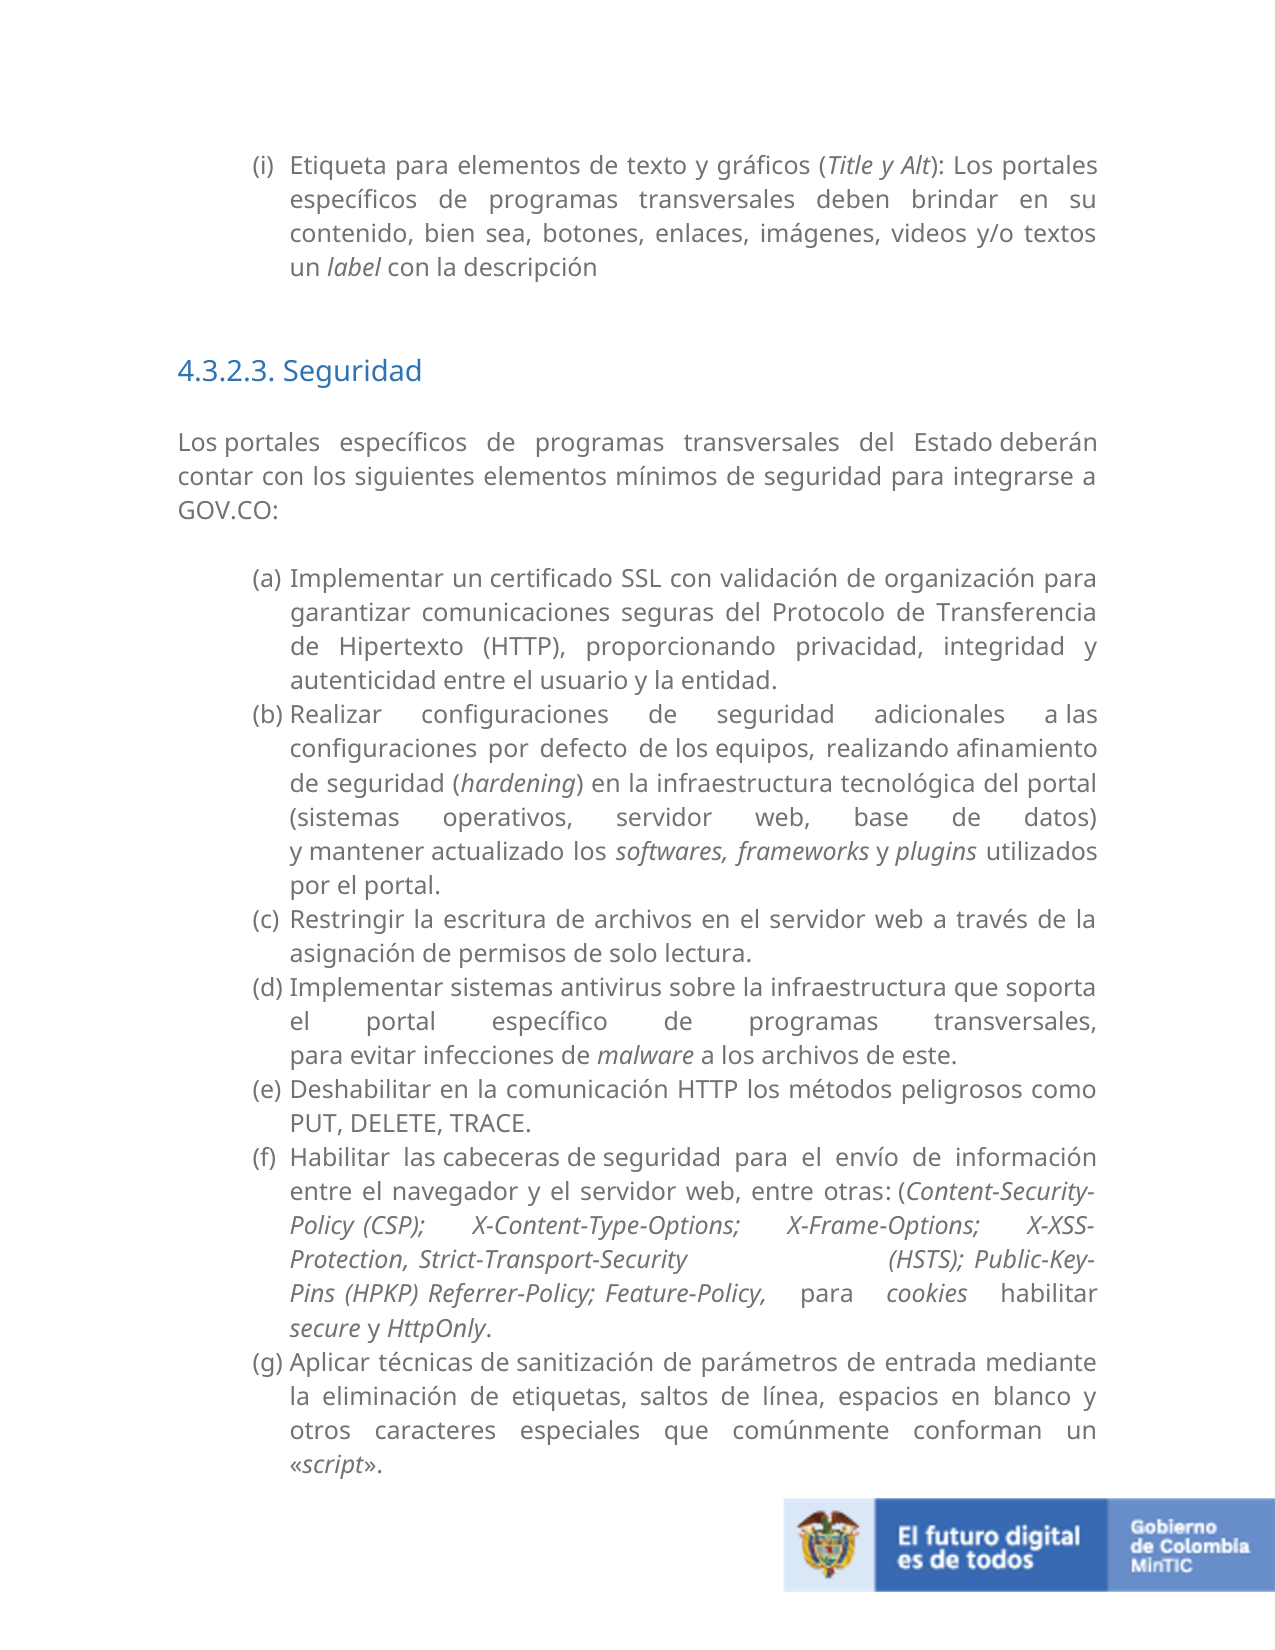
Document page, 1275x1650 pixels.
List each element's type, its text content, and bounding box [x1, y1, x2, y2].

list Implementar sistemas antivirus sobre la infraestructura que soporta el portal específico de programas transversales, para evitar infecciones de malware a los archivos de este. [252, 969, 1098, 1072]
list Aplicar técnicas de sanitización de parámetros de entrada mediante la eliminación de etiquetas, saltos de línea, espacios en blanco y otros caracteres especiales que comúnmente conforman un «script». [252, 1344, 1098, 1481]
text Los portales específicos de programas transversales del Estado deberán contar con los siguientes elementos mínimos de seguridad para integrarse a GOV.CO: [177, 424, 1098, 527]
picture [783, 1498, 1275, 1592]
list Deshabilitar en la comunicación HTTP los métodos peligrosos como PUT, DELETE, TRACE. [252, 1072, 1098, 1140]
list Realizar configuraciones de seguridad adicionales a las configuraciones por defecto de los equipos, realizando afinamiento de seguridad (hardening) en la infraestructura tecnológica del portal (sistemas operativos, servidor web, base de datos) y mantener actualizado los softwares, frameworks y plugins utilizados por el portal. [252, 697, 1098, 901]
list Etiqueta para elementos de texto y gráficos (Title y Alt): Los portales específicos de programas transversales deben brindar en su contenido, bien sea, botones, enlaces, imágenes, videos y/o textos un label con la descripción [252, 148, 1098, 284]
list Restringir la escritura de archivos en el servidor web a través de la asignación de permisos de solo lectura. [252, 901, 1098, 969]
list Implementar un certificado SSL con validación de organización para garantizar comunicaciones seguras del Protocolo de Transferencia de Hipertexto (HTTP), proporcionando privacidad, integridad y autenticidad entre el usuario y la entidad. [252, 561, 1098, 697]
subtitle 4.3.2.3. Seguridad [177, 351, 1098, 390]
list Habilitar las cabeceras de seguridad para el envío de información entre el navegador y el servidor web, entre otras: (Content-Security-Policy (CSP); X-Content-Type-Options; X-Frame-Options; X-XSS-Protection, Strict-Transport-Security (HSTS); Public-Key-Pins (HPKP) Referrer-Policy; Feature-Policy, para cookies habilitar secure y HttpOnly. [252, 1140, 1098, 1344]
